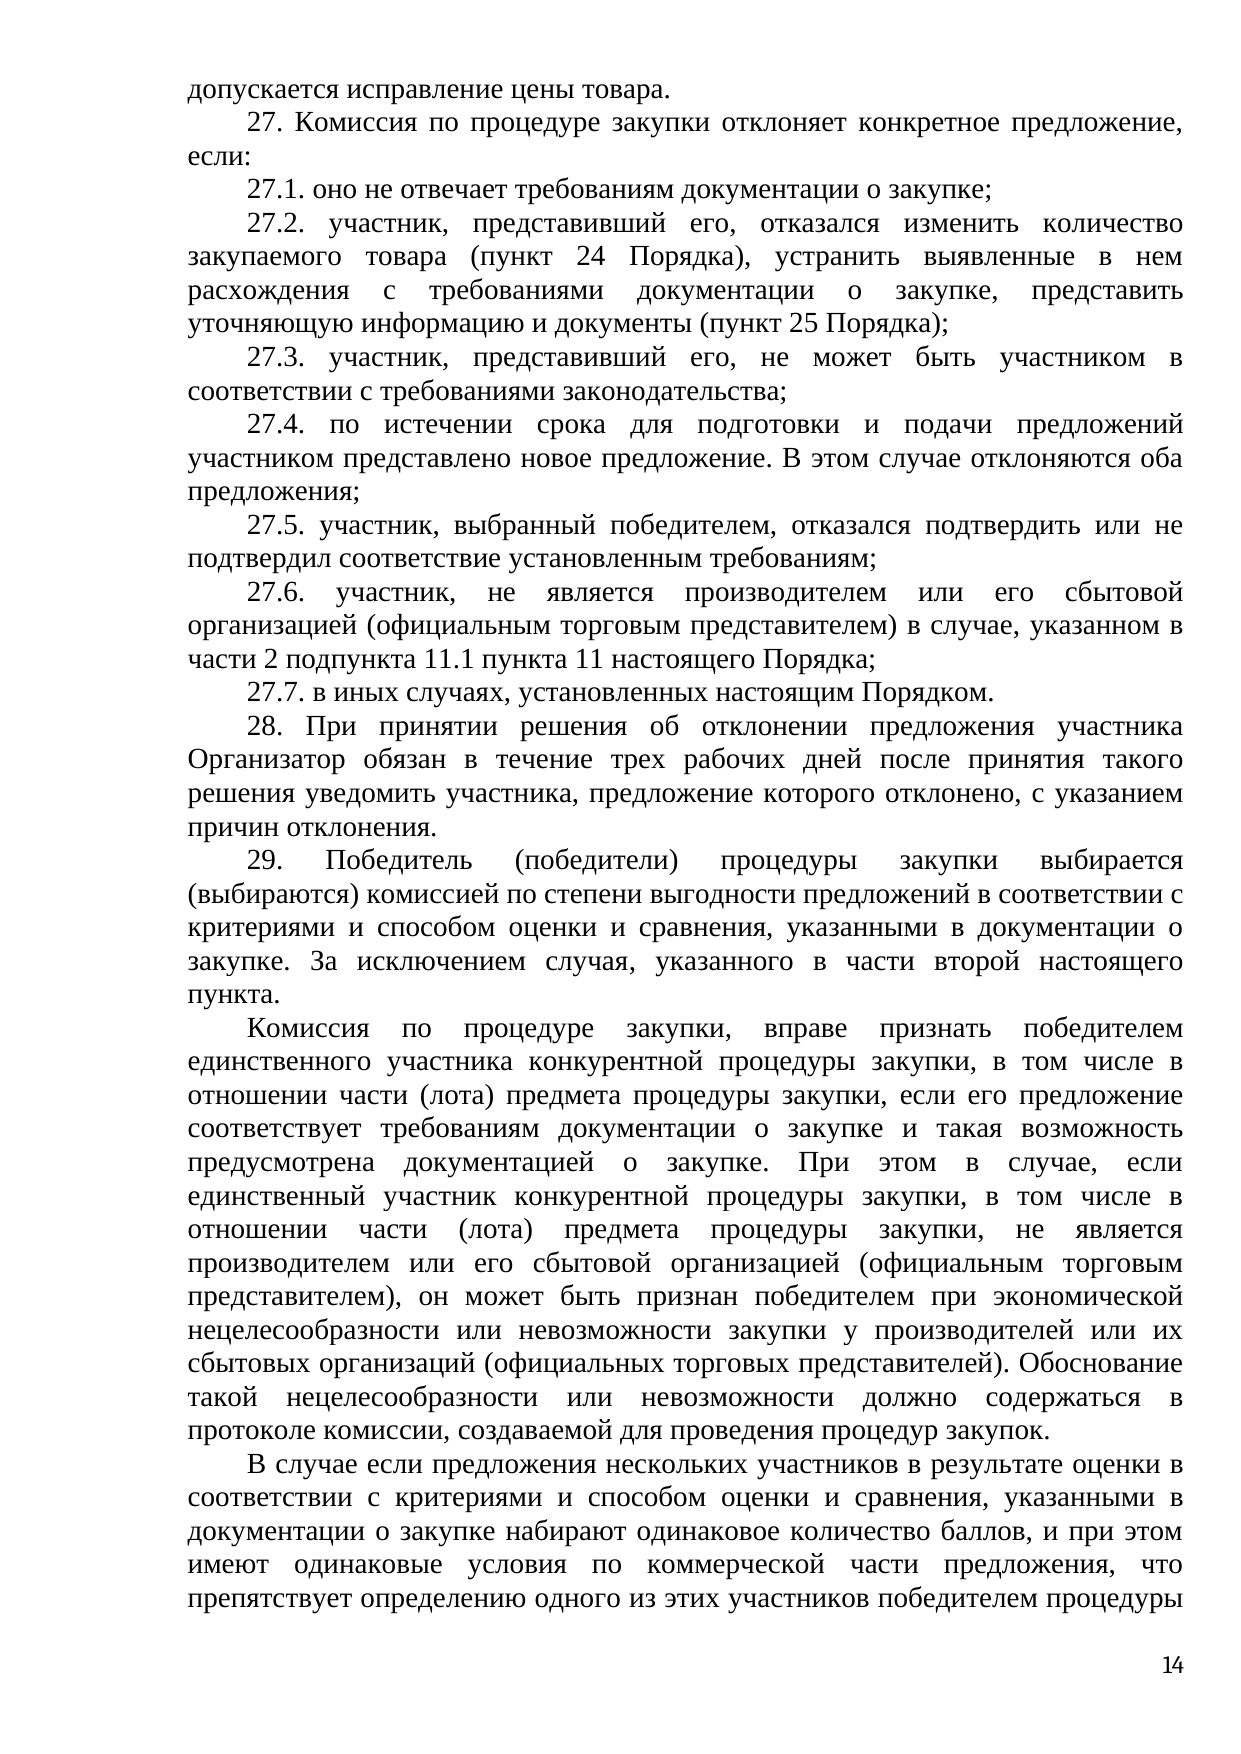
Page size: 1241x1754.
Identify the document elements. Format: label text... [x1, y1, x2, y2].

text 29. Победитель (победители) процедуры закупки выбирается (выбираются) комиссией по степени выгодности предложений в соответствии с критериями и способом оценки и сравнения, указанными в документации о закупке. За исключением случая, указанного в части второй настоящего пункта. [187, 842, 1184, 1010]
text 27.6. участник, не является производителем или его сбытовой организацией (официальным торговым представителем) в случае, указанном в части 2 подпункта 11.1 пункта 11 настоящего Порядка; [187, 574, 1184, 674]
text 27.2. участник, представивший его, отказался изменить количество закупаемого товара (пункт 24 Порядка), устранить выявленные в нем расхождения с требованиями документации о закупке, представить уточняющую информацию и документы (пункт 25 Порядка); [187, 205, 1184, 339]
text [187, 71, 1184, 104]
text 28. При принятии решения об отклонении предложения участника Организатор обязан в течение трех рабочих дней после принятия такого решения уведомить участника, предложение которого отклонено, с указанием причин отклонения. [187, 708, 1184, 842]
text 27.3. участник, представивший его, не может быть участником в соответствии с требованиями законодательства; [187, 339, 1184, 406]
text Комиссия по процедуре закупки, вправе признать победителем единственного участника конкурентной процедуры закупки, в том числе в отношении части (лота) предмета процедуры закупки, если его предложение соответствует требованиям документации о закупке и такая возможность предусмотрена документацией о закупке. При этом в случае, если единственный участник конкурентной процедуры закупки, в том числе в отношении части (лота) предмета процедуры закупки, не является производителем или его сбытовой организацией (официальным торговым представителем), он может быть признан победителем при экономической нецелесообразности или невозможности закупки у производителей или их сбытовых организаций (официальных торговых представителей). Обоснование такой нецелесообразности или невозможности должно содержаться в протоколе комиссии, создаваемой для проведения процедур закупок. [187, 1010, 1184, 1393]
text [187, 1446, 1184, 1614]
text 27.7. в иных случаях, установленных настоящим Порядком. [187, 674, 1184, 708]
text 27.4. по истечении срока для подготовки и подачи предложений участником представлено новое предложение. В этом случае отклоняются оба предложения; [187, 406, 1184, 507]
text 27.5. участник, выбранный победителем, отказался подтвердить или не подтвердил соответствие установленным требованиям; [187, 507, 1184, 574]
text 27. Комиссия по процедуре закупки отклоняет конкретное предложение, если: [187, 104, 1184, 171]
text 27.1. оно не отвечает требованиям документации о закупке; [187, 171, 1184, 205]
